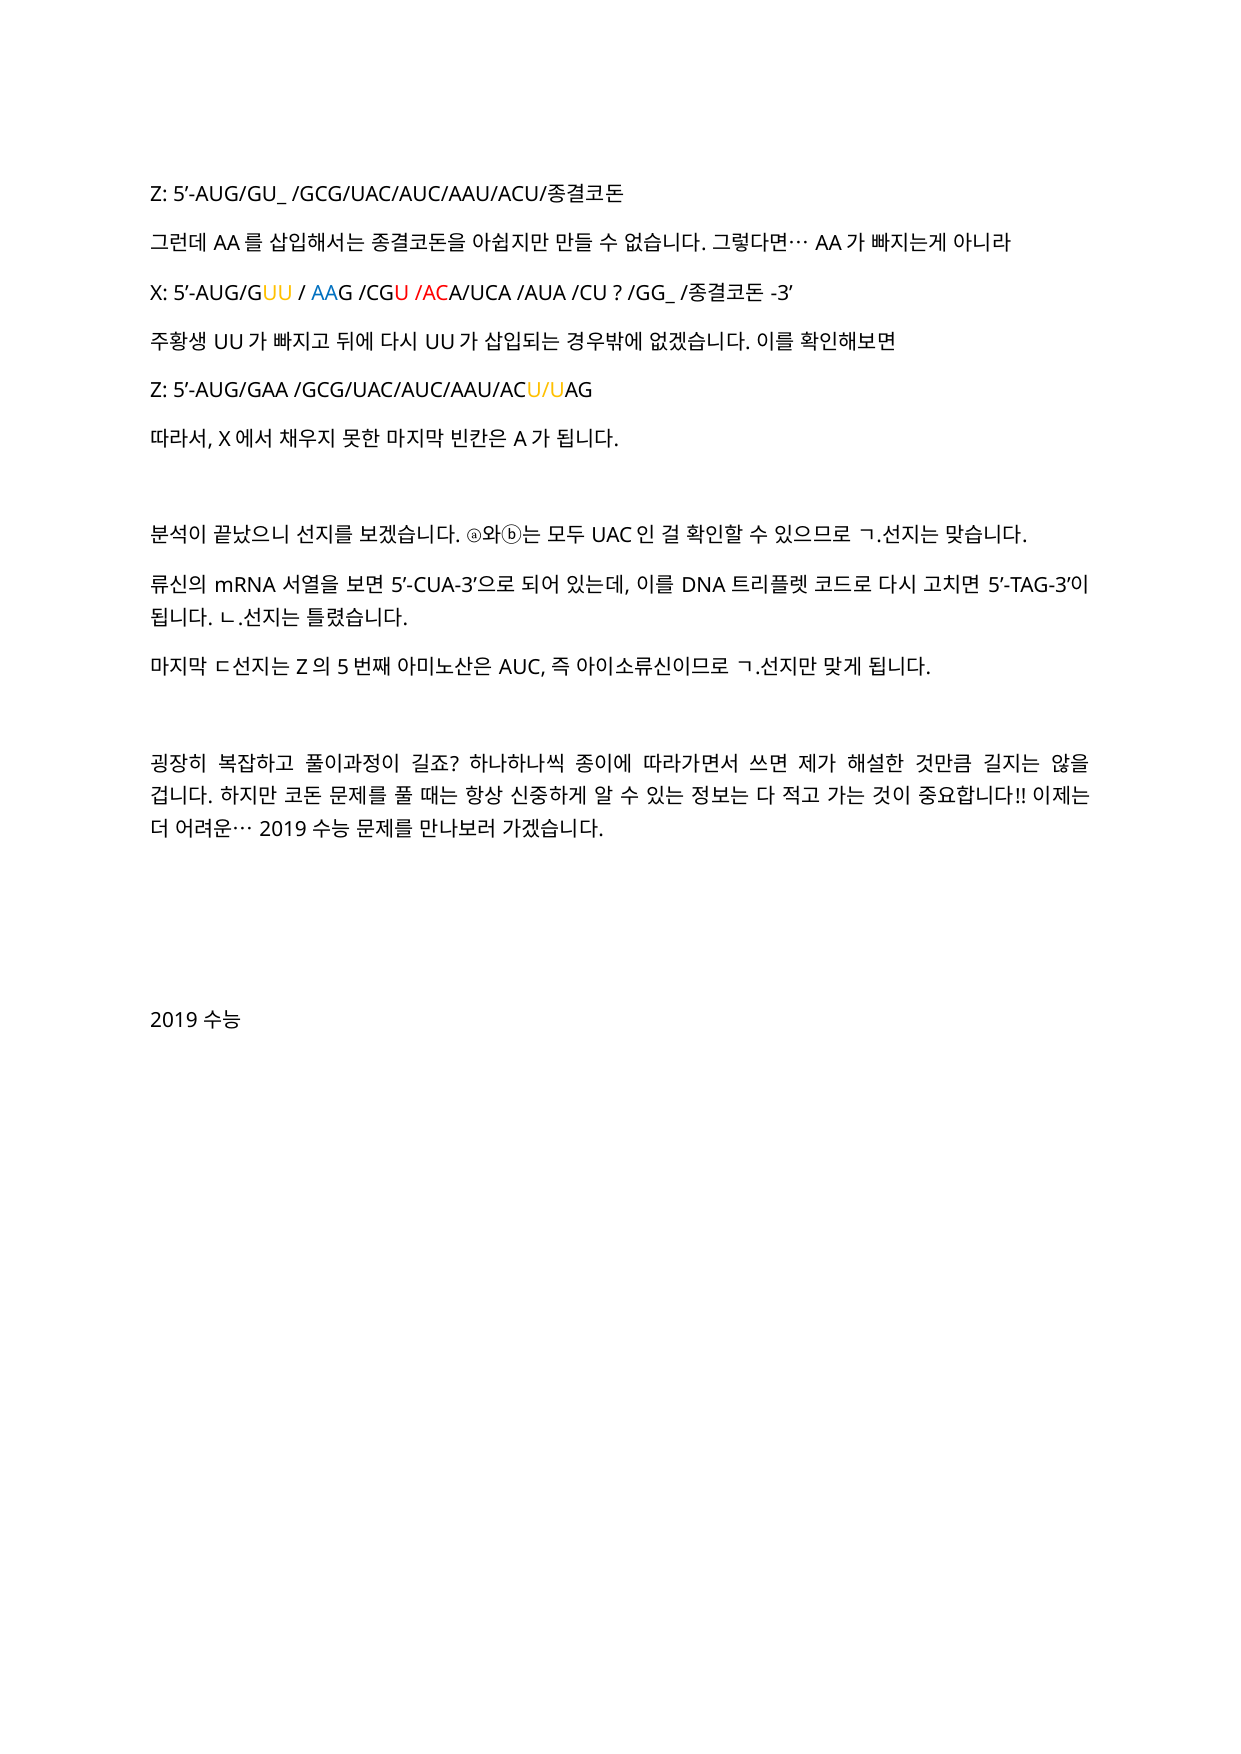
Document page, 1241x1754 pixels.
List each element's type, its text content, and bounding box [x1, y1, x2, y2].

text 그런데 AA를 삽입해서는 종결코돈을 아쉽지만 만들 수 없습니다. 그렇다면… AA가 빠지는게 아니라 [150, 227, 1090, 257]
text 류신의 mRNA 서열을 보면 5’-CUA-3’으로 되어 있는데, 이를 DNA 트리플렛 코드로 다시 고치면 5’-TAG-3’이 됩니다. ㄴ.선지는 틀렸습니다. [150, 568, 1090, 631]
text Z: 5’-AUG/GAA /GCG/UAC/AUC/AAU/ACU/UAG [150, 375, 1090, 403]
text X: 5’-AUG/GUU / AAG /CGU /ACA/UCA /AUA /CU ? /GG_ /종결코돈 -3’ [150, 276, 1090, 306]
text Z: 5’-AUG/GU_ /GCG/UAC/AUC/AAU/ACU/종결코돈 [150, 177, 1090, 207]
text 분석이 끝났으니 선지를 보겠습니다. ⓐ와ⓑ는 모두 UAC인 걸 확인할 수 있으므로 ㄱ.선지는 맞습니다. [150, 519, 1090, 549]
text 주황생 UU가 빠지고 뒤에 다시 UU가 삽입되는 경우밖에 없겠습니다. 이를 확인해보면 [150, 325, 1090, 356]
text 따라서, X에서 채우지 못한 마지막 빈칸은 A가 됩니다. [150, 422, 1090, 452]
text 굉장히 복잡하고 풀이과정이 길죠? 하나하나씩 종이에 따라가면서 쓰면 제가 해설한 것만큼 길지는 않을 겁니다. 하지만 코돈 문제를 풀 때는 항상 신중하게 알 수 있는 정보는 다 적고 가는 것이 중요합니다!! 이제는 더 어려운… 2019 수능 문제를 만나보러 가겠습니다. [150, 747, 1090, 842]
text 마지막 ㄷ선지는 Z의 5번째 아미노산은 AUC, 즉 아이소류신이므로 ㄱ.선지만 맞게 됩니다. [150, 650, 1090, 680]
text 2019 수능 [150, 1003, 1090, 1034]
